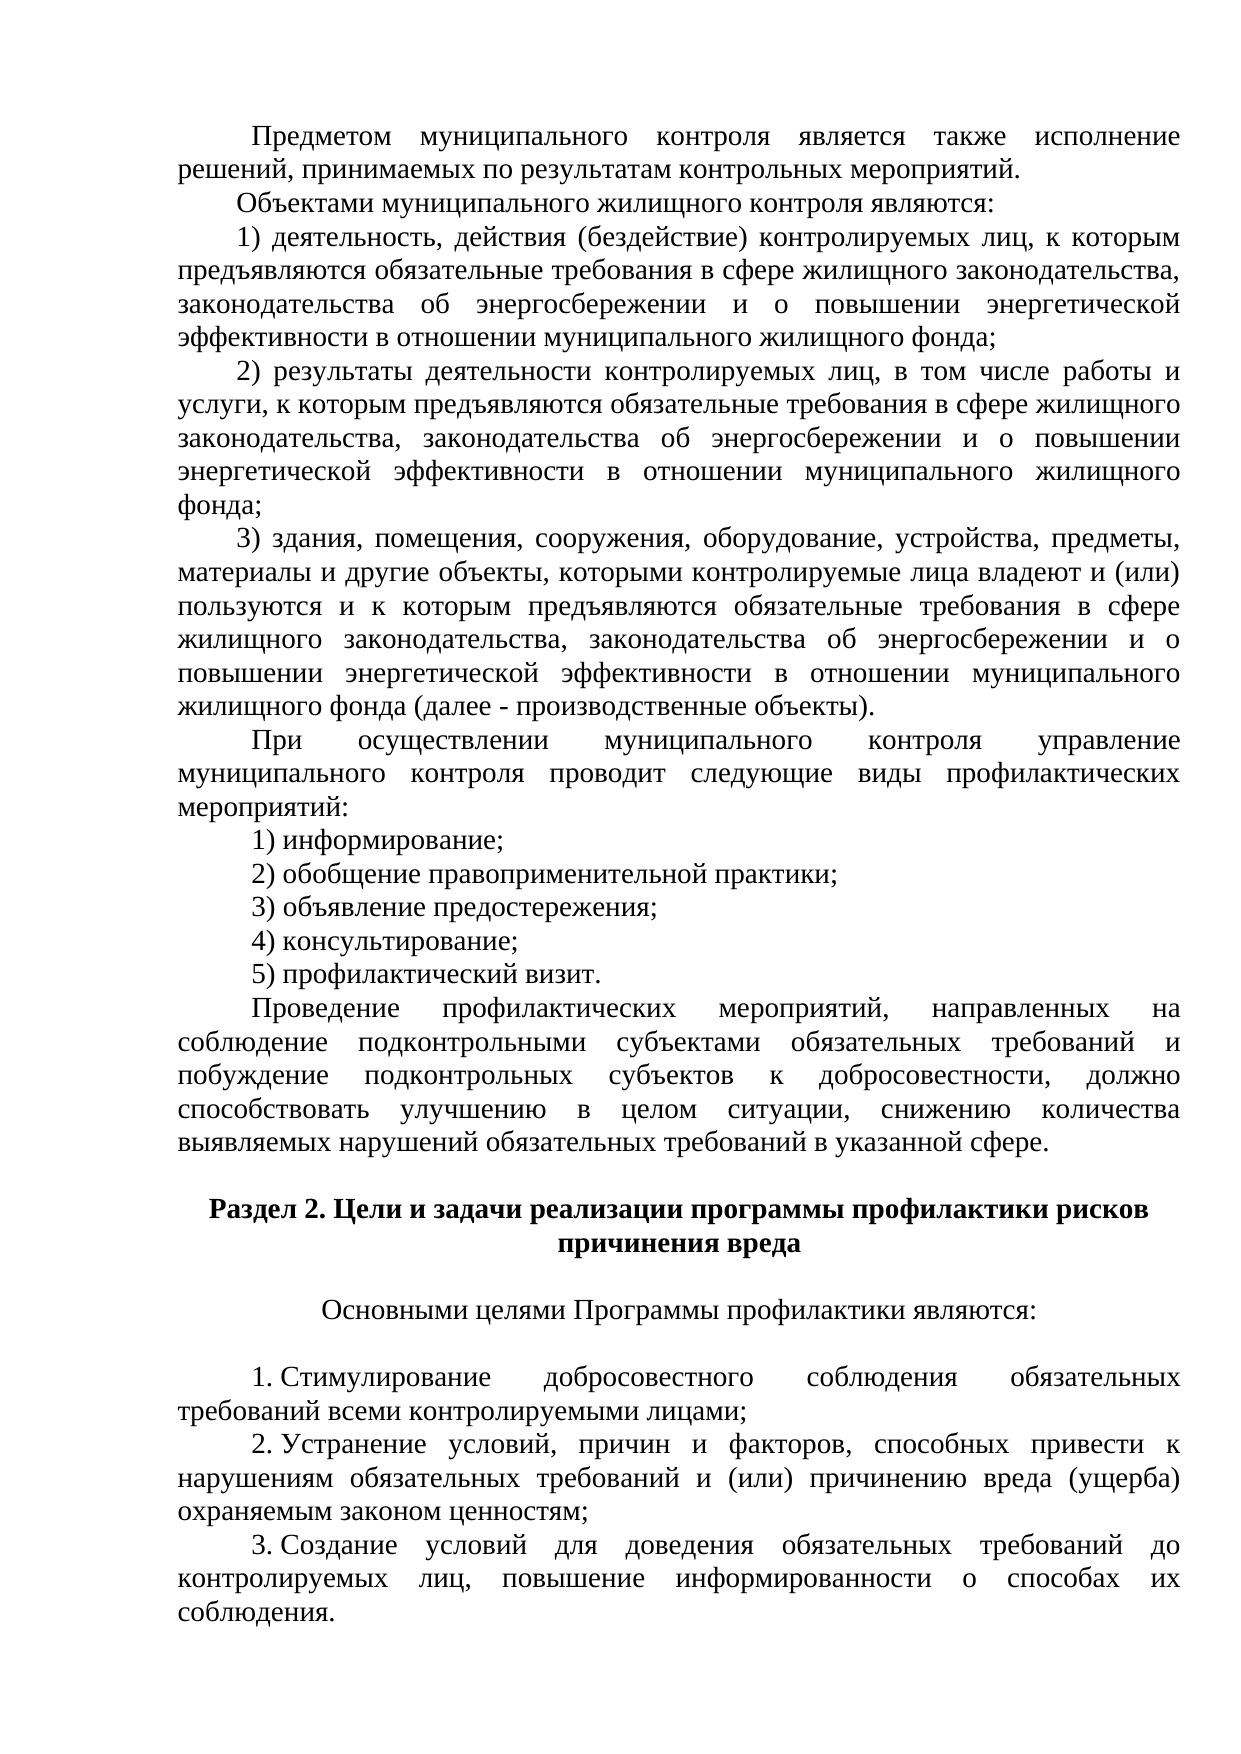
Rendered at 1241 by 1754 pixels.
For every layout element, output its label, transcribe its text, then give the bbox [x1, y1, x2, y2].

text При осуществлении муниципального контроля управление муниципального контроля проводит следующие виды профилактических мероприятий: [177, 722, 1181, 822]
text 4) консультирование; [177, 923, 1211, 957]
list Устранение условий, причин и факторов, способных привести к нарушениям обязательных требований и (или) причинению вреда (ущерба) охраняемым законом ценностям; [177, 1426, 1181, 1527]
text 3) объявление предостережения; [177, 889, 1211, 923]
text Основными целями Программы профилактики являются: [177, 1292, 1181, 1326]
text 1) информирование; [177, 822, 1211, 856]
text 5) профилактический визит. [177, 957, 1211, 990]
text 2) результаты деятельности контролируемых лиц, в том числе работы и услуги, к которым предъявляются обязательные требования в сфере жилищного законодательства, законодательства об энергосбережении и о повышении энергетической эффективности в отношении муниципального жилищного фонда; [177, 353, 1181, 521]
text 2) обобщение правоприменительной практики; [177, 856, 1211, 889]
text Предметом муниципального контроля является также исполнение решений, принимаемых по результатам контрольных мероприятий. [177, 118, 1181, 185]
text Проведение профилактических мероприятий, направленных на соблюдение подконтрольными субъектами обязательных требований и побуждение подконтрольных субъектов к добросовестности, должно способствовать улучшению в целом ситуации, снижению количества выявляемых нарушений обязательных требований в указанной сфере. [177, 990, 1181, 1158]
text 1) деятельность, действия (бездействие) контролируемых лиц, к которым предъявляются обязательные требования в сфере жилищного законодательства, законодательства об энергосбережении и о повышении энергетической эффективности в отношении муниципального жилищного фонда; [177, 219, 1181, 353]
text 3) здания, помещения, сооружения, оборудование, устройства, предметы, материалы и другие объекты, которыми контролируемые лица владеют и (или) пользуются и к которым предъявляются обязательные требования в сфере жилищного законодательства, законодательства об энергосбережении и о повышении энергетической эффективности в отношении муниципального жилищного фонда (далее - производственные объекты). [177, 521, 1181, 722]
text Объектами муниципального жилищного контроля являются: [177, 185, 1181, 219]
text Раздел 2. Цели и задачи реализации программы профилактики рисков причинения вреда [177, 1191, 1181, 1258]
list Создание условий для доведения обязательных требований до контролируемых лиц, повышение информированности о способах их соблюдения. [177, 1527, 1181, 1627]
list Стимулирование добросовестного соблюдения обязательных требований всеми контролируемыми лицами; [177, 1359, 1181, 1426]
